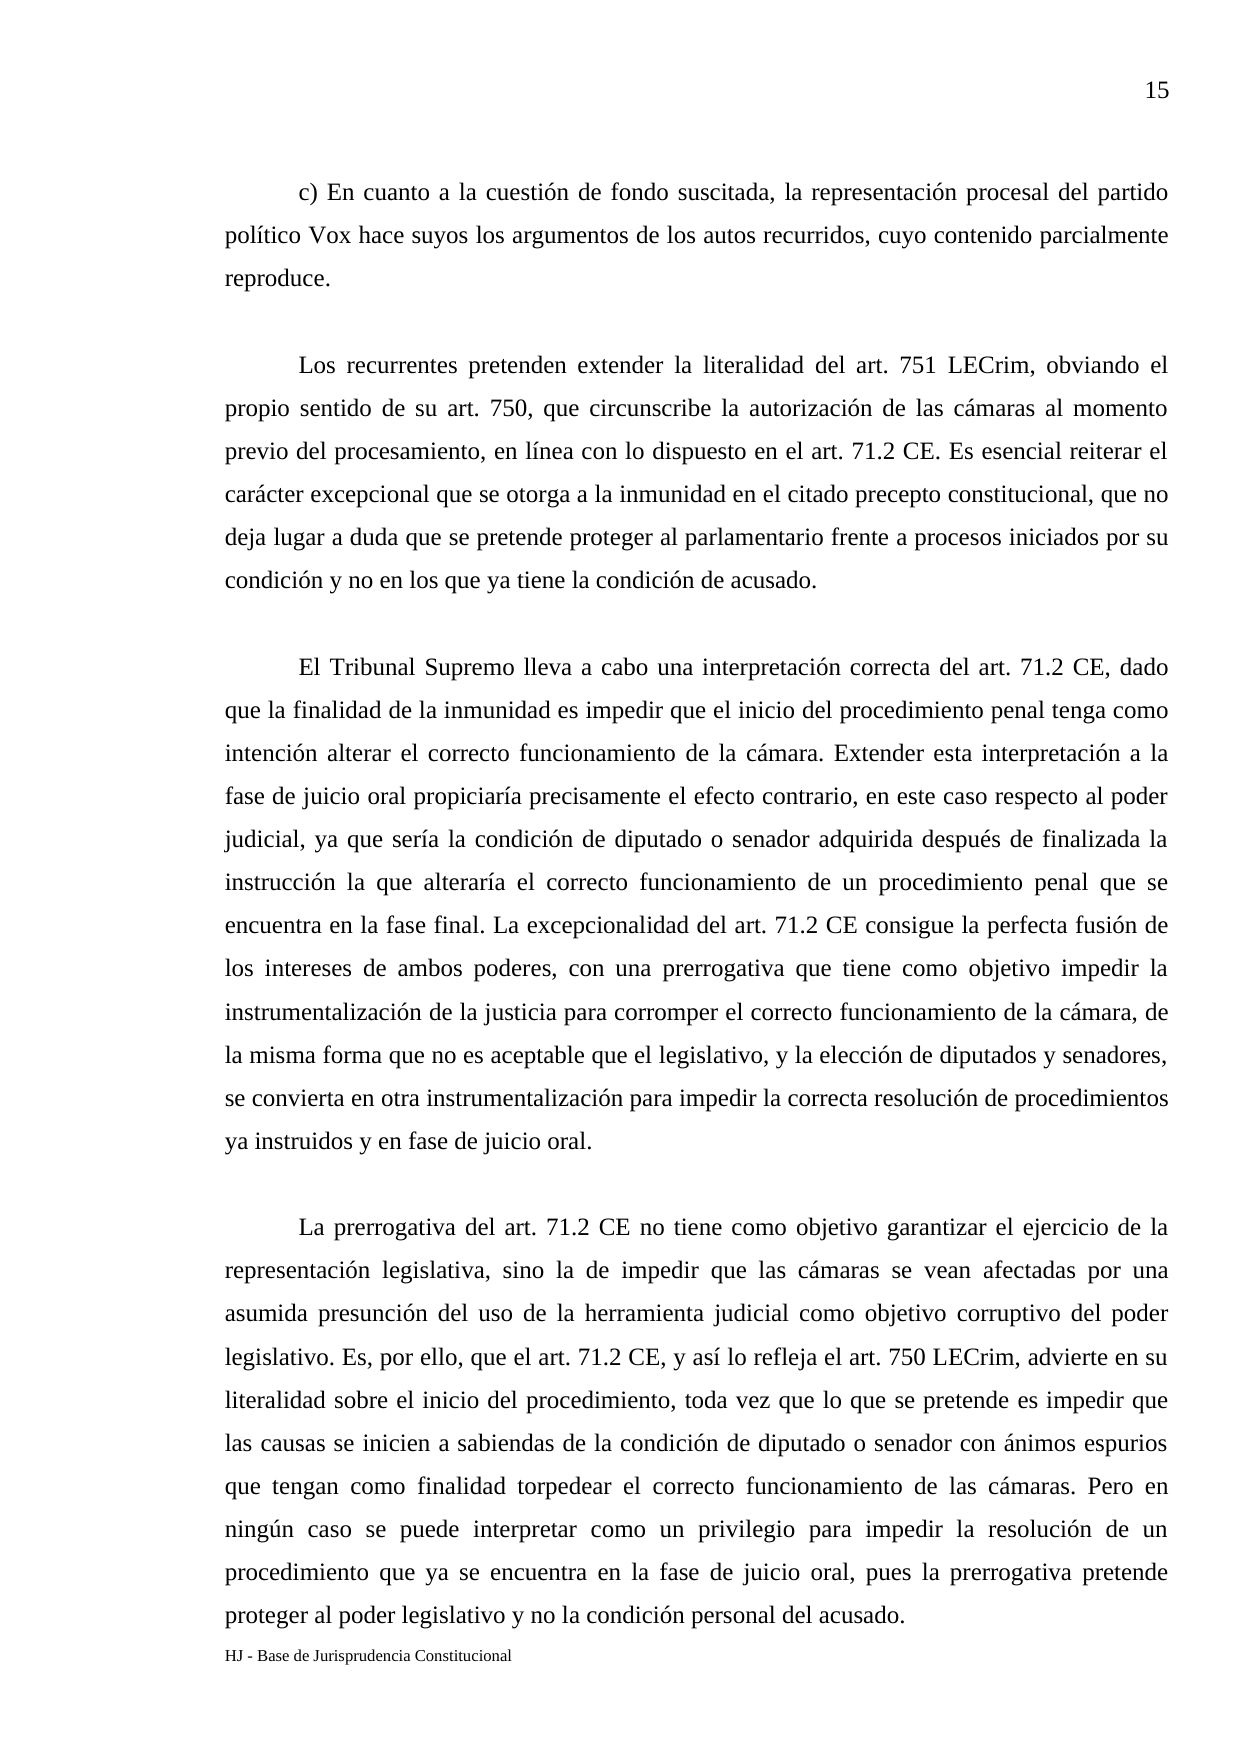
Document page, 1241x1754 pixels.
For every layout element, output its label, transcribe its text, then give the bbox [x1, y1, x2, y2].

text Los recurrentes pretenden extender la literalidad del art. 751 LECrim, obviando el propio sentido de su art. 750, que circunscribe la autorización de las cámaras al momento previo del procesamiento, en línea con lo dispuesto en el art. 71.2 CE. Es esencial reiterar el carácter excepcional que se otorga a la inmunidad en el citado precepto constitucional, que no deja lugar a duda que se pretende proteger al parlamentario frente a procesos iniciados por su condición y no en los que ya tiene la condición de acusado. [224, 350, 1169, 594]
text El Tribunal Supremo lleva a cabo una interpretación correcta del art. 71.2 CE, dado que la finalidad de la inmunidad es impedir que el inicio del procedimiento penal tenga como intención alterar el correcto funcionamiento de la cámara. Extender esta interpretación a la fase de juicio oral propiciaría precisamente el efecto contrario, en este caso respecto al poder judicial, ya que sería la condición de diputado o senador adquirida después de finalizada la instrucción la que alteraría el correcto funcionamiento de un procedimiento penal que se encuentra en la fase final. La excepcionalidad del art. 71.2 CE consigue la perfecta fusión de los intereses de ambos poderes, con una prerrogativa que tiene como objetivo impedir la instrumentalización de la justicia para corromper el correcto funcionamiento de la cámara, de la misma forma que no es aceptable que el legislativo, y la elección de diputados y senadores, se convierta en otra instrumentalización para impedir la correcta resolución de procedimientos ya instruidos y en fase de juicio oral. [224, 652, 1169, 1155]
text c) En cuanto a la cuestión de fondo suscitada, la representación procesal del partido político Vox hace suyos los argumentos de los autos recurridos, cuyo contenido parcialmente reproduce. [224, 177, 1169, 292]
text La prerrogativa del art. 71.2 CE no tiene como objetivo garantizar el ejercicio de la representación legislativa, sino la de impedir que las cámaras se vean afectadas por una asumida presunción del uso de la herramienta judicial como objetivo corruptivo del poder legislativo. Es, por ello, que el art. 71.2 CE, y así lo refleja el art. 750 LECrim, advierte en su literalidad sobre el inicio del procedimiento, toda vez que lo que se pretende es impedir que las causas se inicien a sabiendas de la condición de diputado o senador con ánimos espurios que tengan como finalidad torpedear el correcto funcionamiento de las cámaras. Pero en ningún caso se puede interpretar como un privilegio para impedir la resolución de un procedimiento que ya se encuentra en la fase de juicio oral, pues la prerrogativa pretende proteger al poder legislativo y no la condición personal del acusado. [224, 1212, 1169, 1629]
